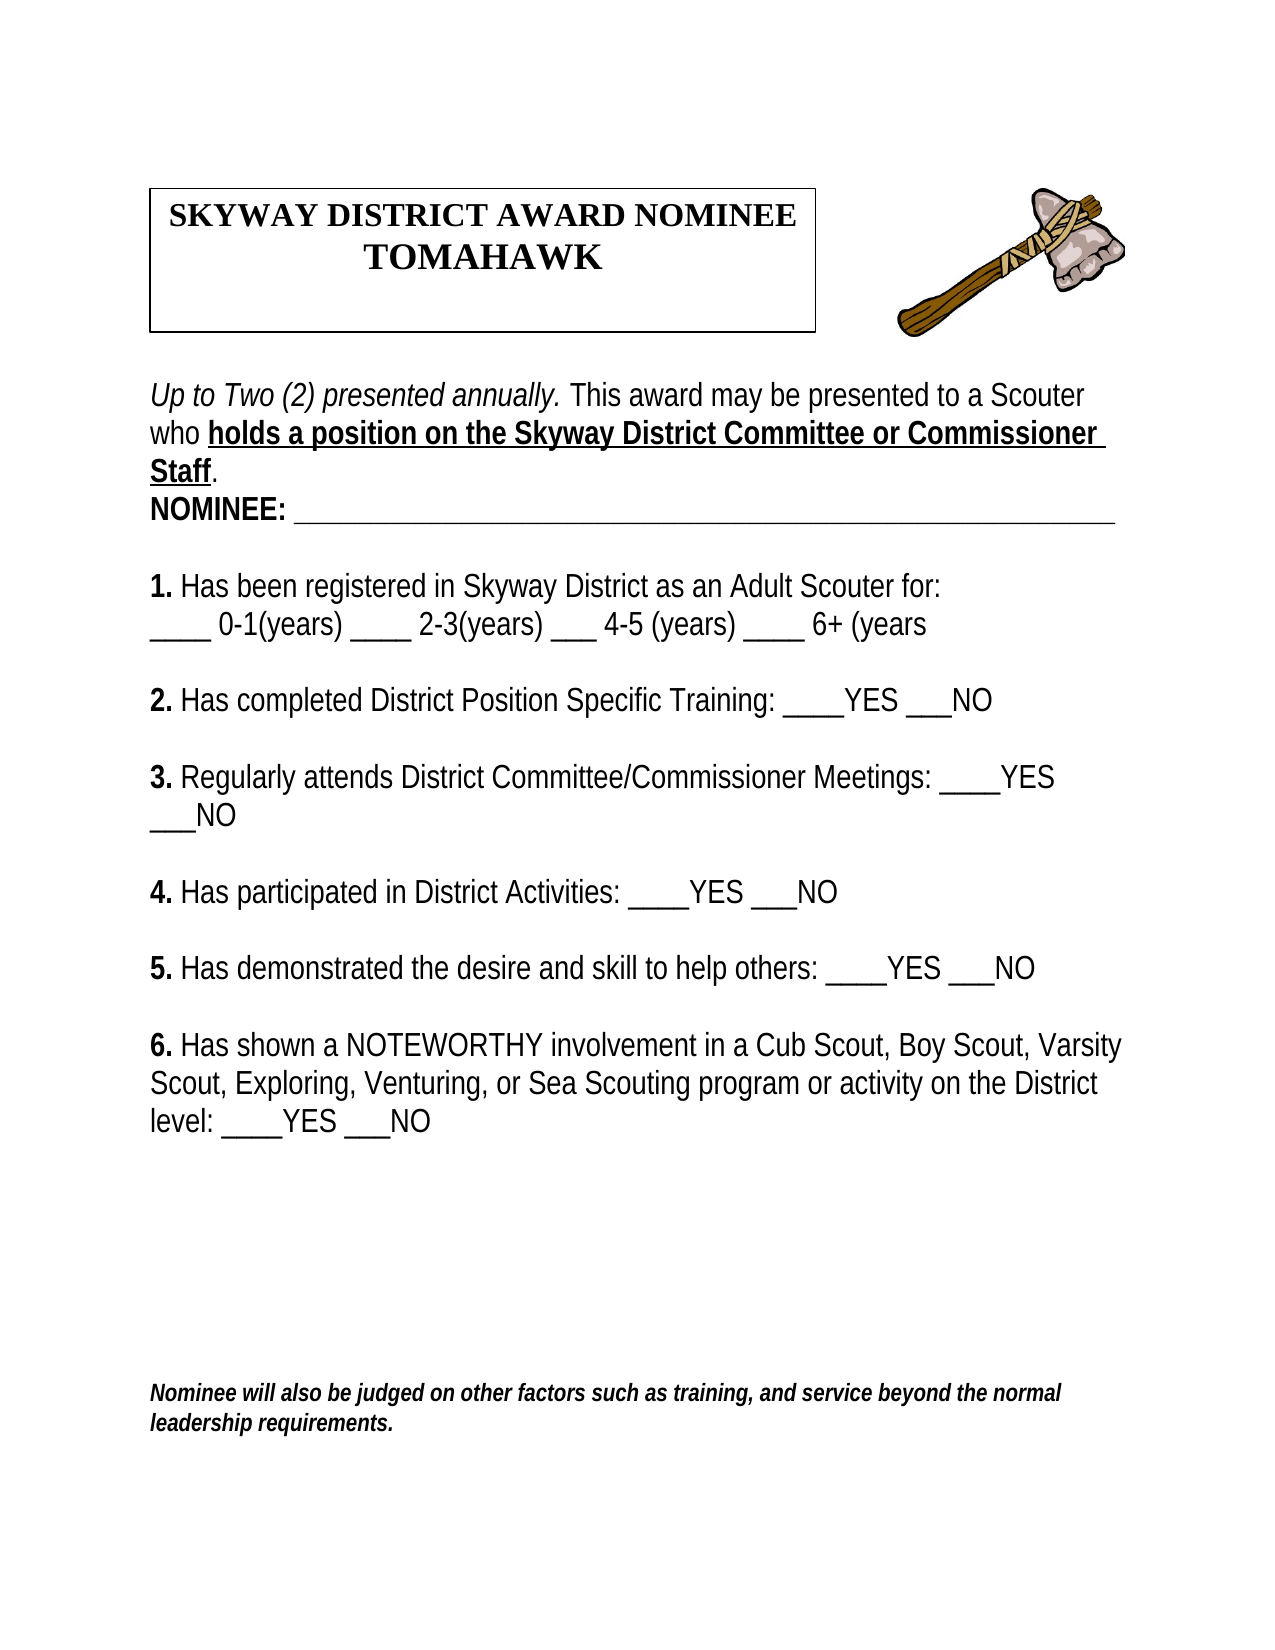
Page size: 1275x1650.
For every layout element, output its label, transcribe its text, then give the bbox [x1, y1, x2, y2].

text 6. Has shown a NOTEWORTHY involvement in a Cub Scout, Boy Scout, Varsity Scout, Exploring, Venturing, or Sea Scouting program or activity on the District level: ____YES ___NO [150, 1025, 1125, 1139]
text 2. Has completed District Position Specific Training: ____YES ___NO [150, 681, 1125, 719]
text 4. Has participated in District Activities: ____YES ___NO [150, 872, 1125, 910]
text 5. Has demonstrated the desire and skill to help others: ____YES ___NO [150, 948, 1125, 987]
picture [897, 188, 1125, 337]
text Nominee will also be judged on other factors such as training, and service beyond the normal leadership requirements. [150, 1377, 1125, 1437]
text Up to Two (2) presented annually. This award may be presented to a Scouter who holds a position on the Skyway District Committee or Commissioner Staff. [150, 375, 1125, 489]
text 1. Has been registered in Skyway District as an Adult Scouter for: [150, 566, 1125, 604]
text ____ 0-1(years) ____ 2-3(years) ___ 4-5 (years) ____ 6+ (years [150, 604, 1125, 642]
text 3. Regularly attends District Committee/Commissioner Meetings: ____YES ___NO [150, 757, 1125, 834]
text NOMINEE: ______________________________________________________ [150, 489, 1125, 528]
